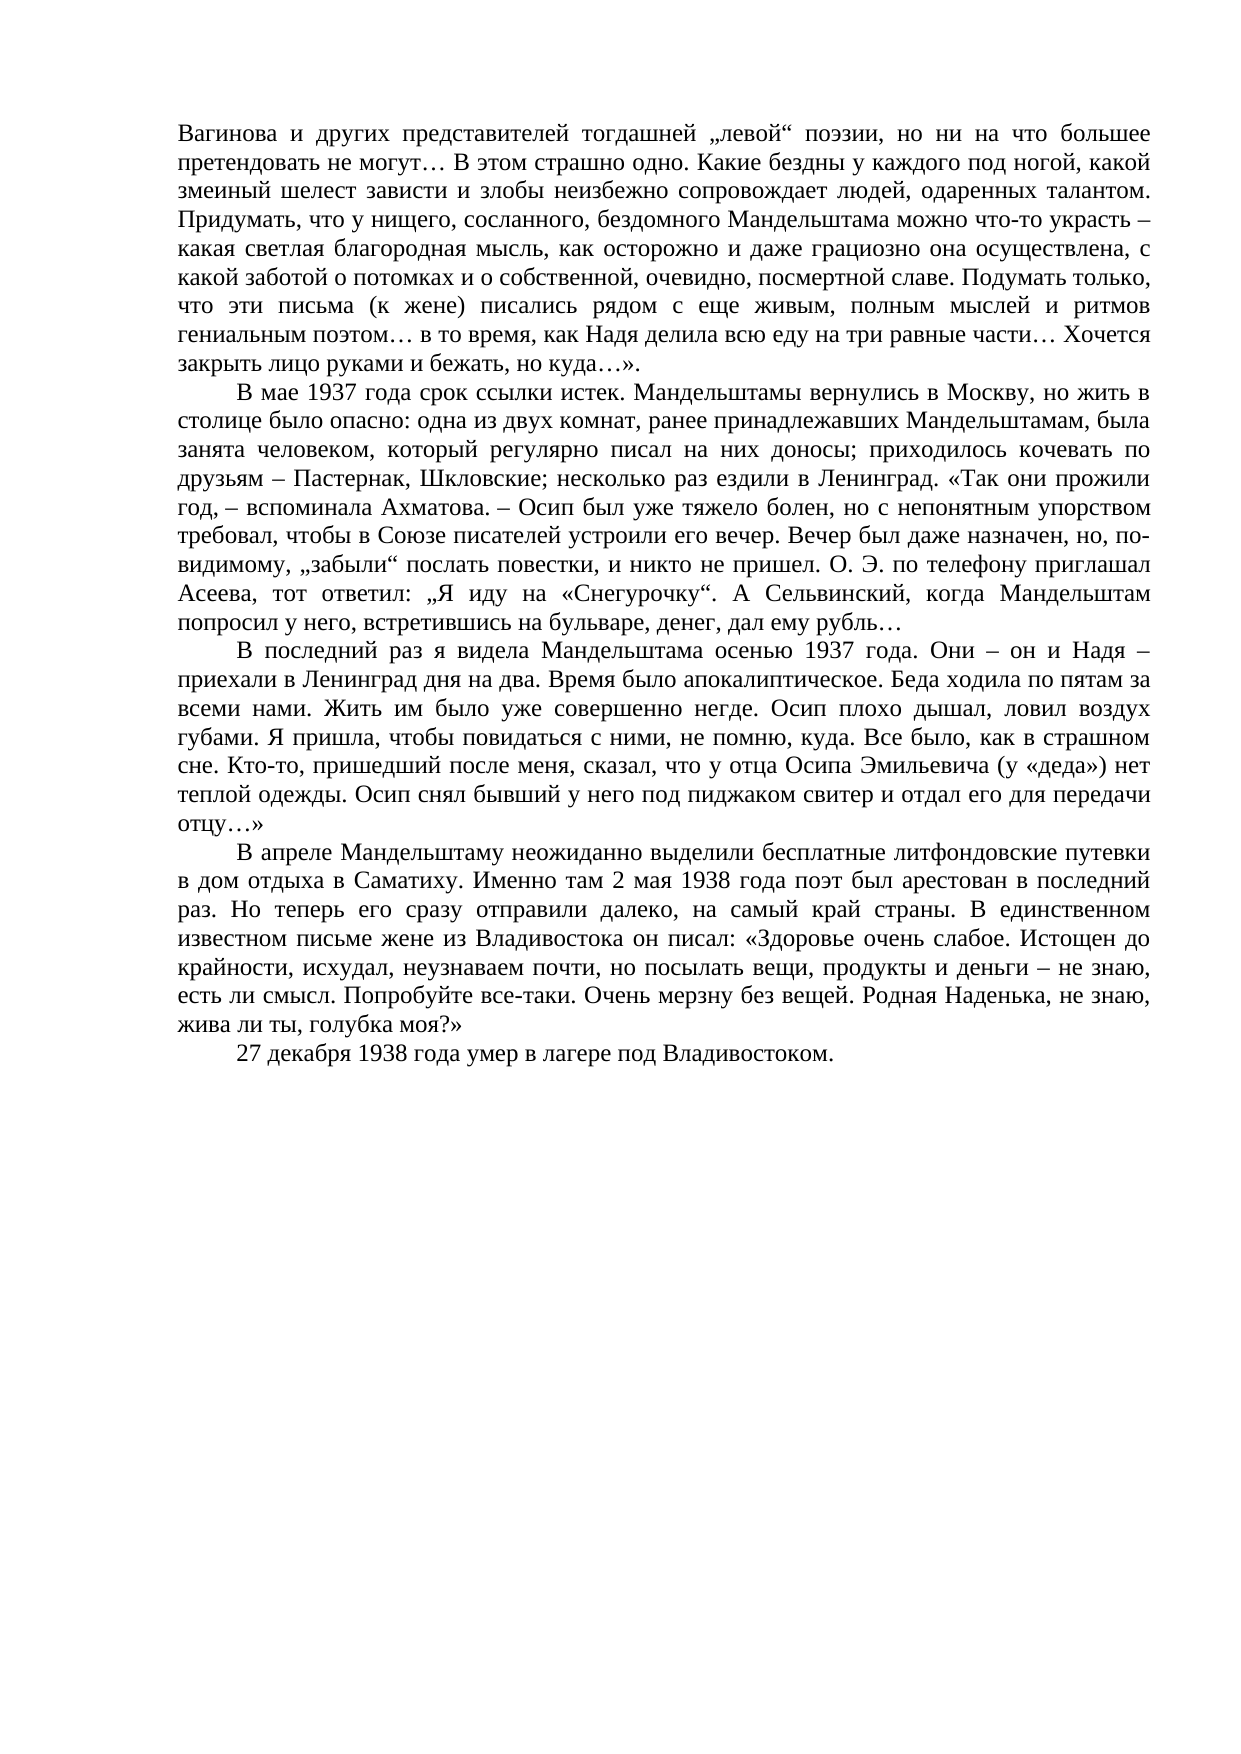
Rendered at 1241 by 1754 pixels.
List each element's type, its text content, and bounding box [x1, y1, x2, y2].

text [177, 118, 1152, 377]
text 27 декабря 1938 года умер в лагере под Владивостоком. [177, 1038, 1152, 1067]
text В апреле Мандельштаму неожиданно выделили бесплатные литфондовские путевки в дом отдыха в Саматиху. Именно там 2 мая 1938 года поэт был арестован в последний раз. Но теперь его сразу отправили далеко, на самый край страны. В единственном известном письме жене из Владивостока он писал: «Здоровье очень слабое. Истощен до крайности, исхудал, неузнаваем почти, но посылать вещи, продукты и деньги – не знаю, есть ли смысл. Попробуйте все-таки. Очень мерзну без вещей. Родная Наденька, не знаю, жива ли ты, голубка моя?» [177, 837, 1152, 1038]
text В мае 1937 года срок ссылки истек. Мандельштамы вернулись в Москву, но жить в столице было опасно: одна из двух комнат, ранее принадлежавших Мандельштамам, была занята человеком, который регулярно писал на них доносы; приходилось кочевать по друзьям – Пастернак, Шкловские; несколько раз ездили в Ленинград. «Так они прожили год, – вспоминала Ахматова. – Осип был уже тяжело болен, но с непонятным упорством требовал, чтобы в Союзе писателей устроили его вечер. Вечер был даже назначен, но, по-видимому, „забыли“ послать повестки, и никто не пришел. О. Э. по телефону приглашал Асеева, тот ответил: „Я иду на «Снегурочку“. А Сельвинский, когда Мандельштам попросил у него, встретившись на бульваре, денег, дал ему рубль… [177, 377, 1152, 636]
text В последний раз я видела Мандельштама осенью 1937 года. Они – он и Надя – приехали в Ленинград дня на два. Время было апокалиптическое. Беда ходила по пятам за всеми нами. Жить им было уже совершенно негде. Осип плохо дышал, ловил воздух губами. Я пришла, чтобы повидаться с ними, не помню, куда. Все было, как в страшном сне. Кто-то, пришедший после меня, сказал, что у отца Осипа Эмильевича (у «деда») нет теплой одежды. Осип снял бывший у него под пиджаком свитер и отдал его для передачи отцу…» [177, 636, 1152, 837]
